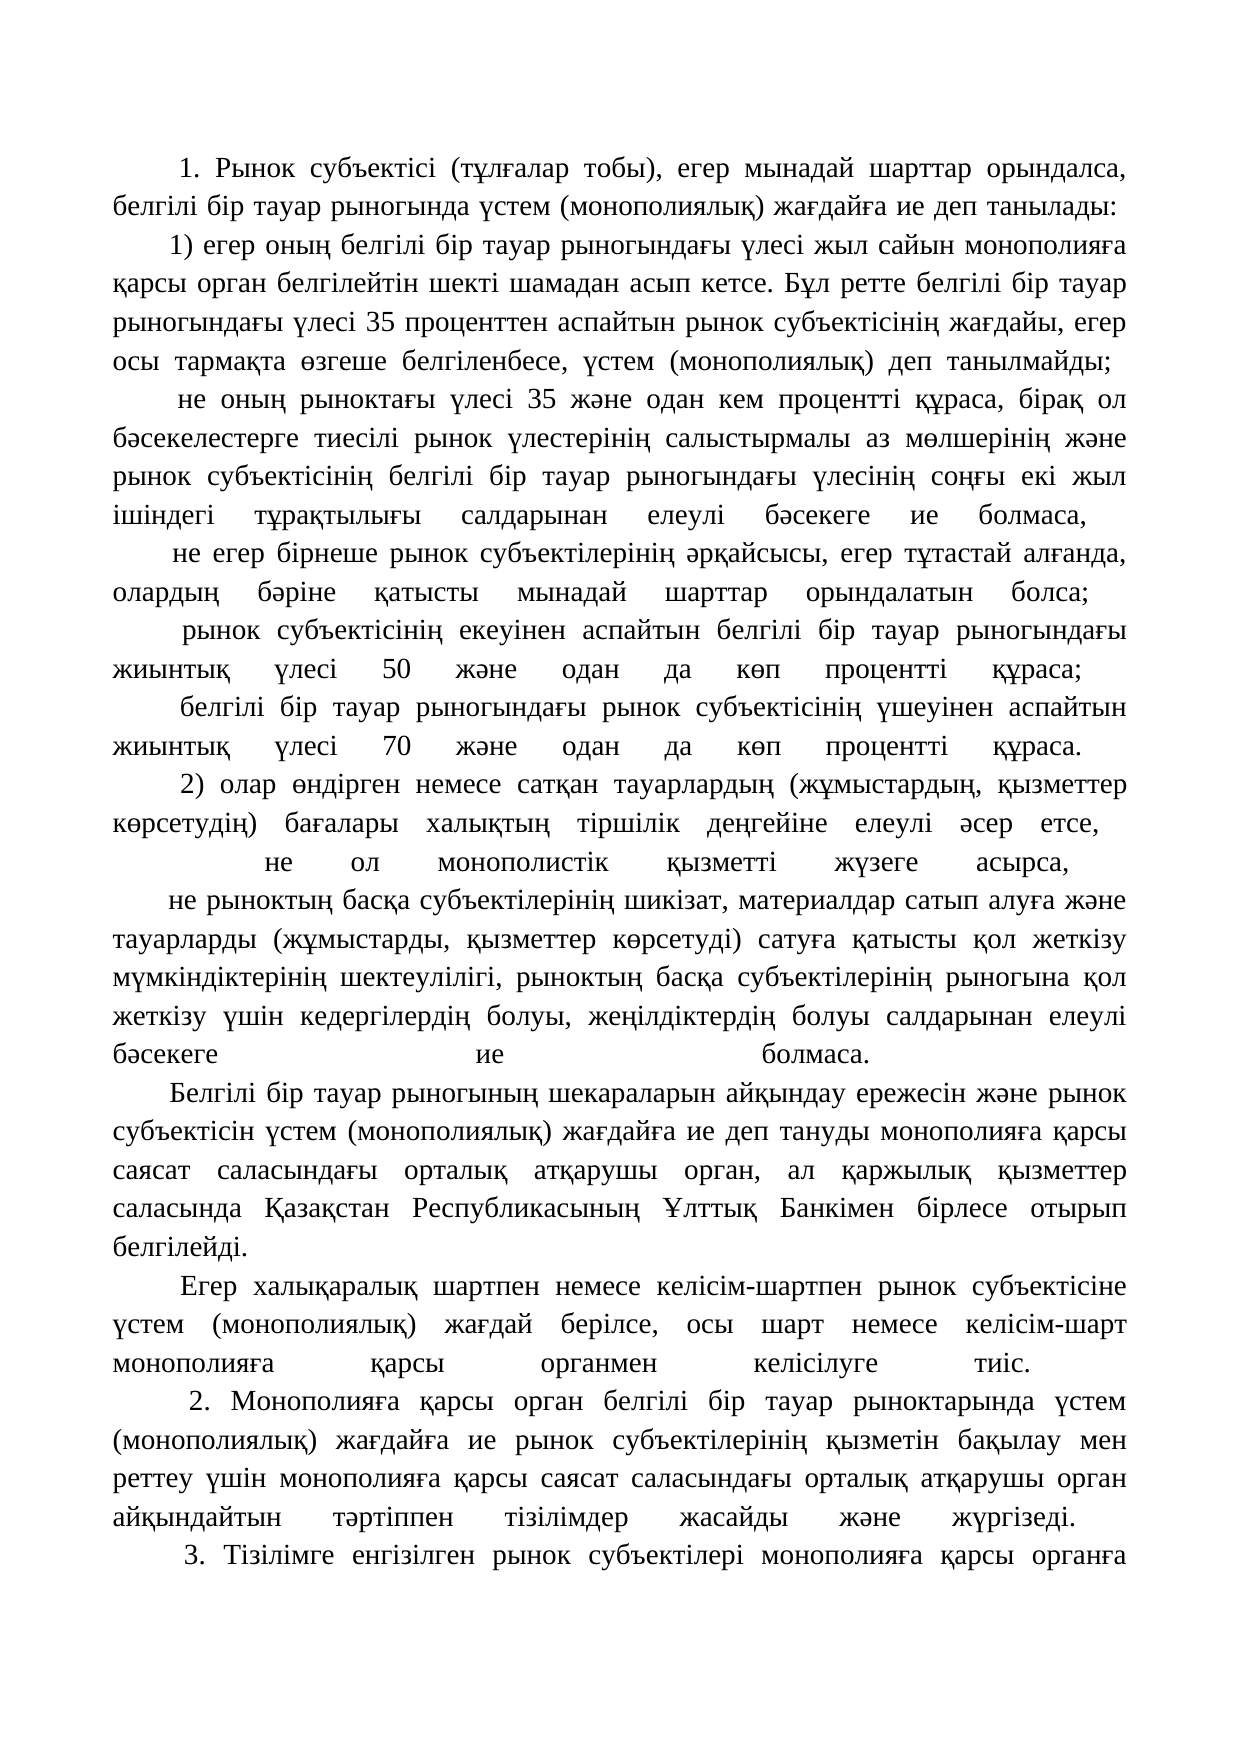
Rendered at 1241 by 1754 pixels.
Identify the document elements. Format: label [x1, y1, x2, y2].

text [112, 150, 1128, 1571]
